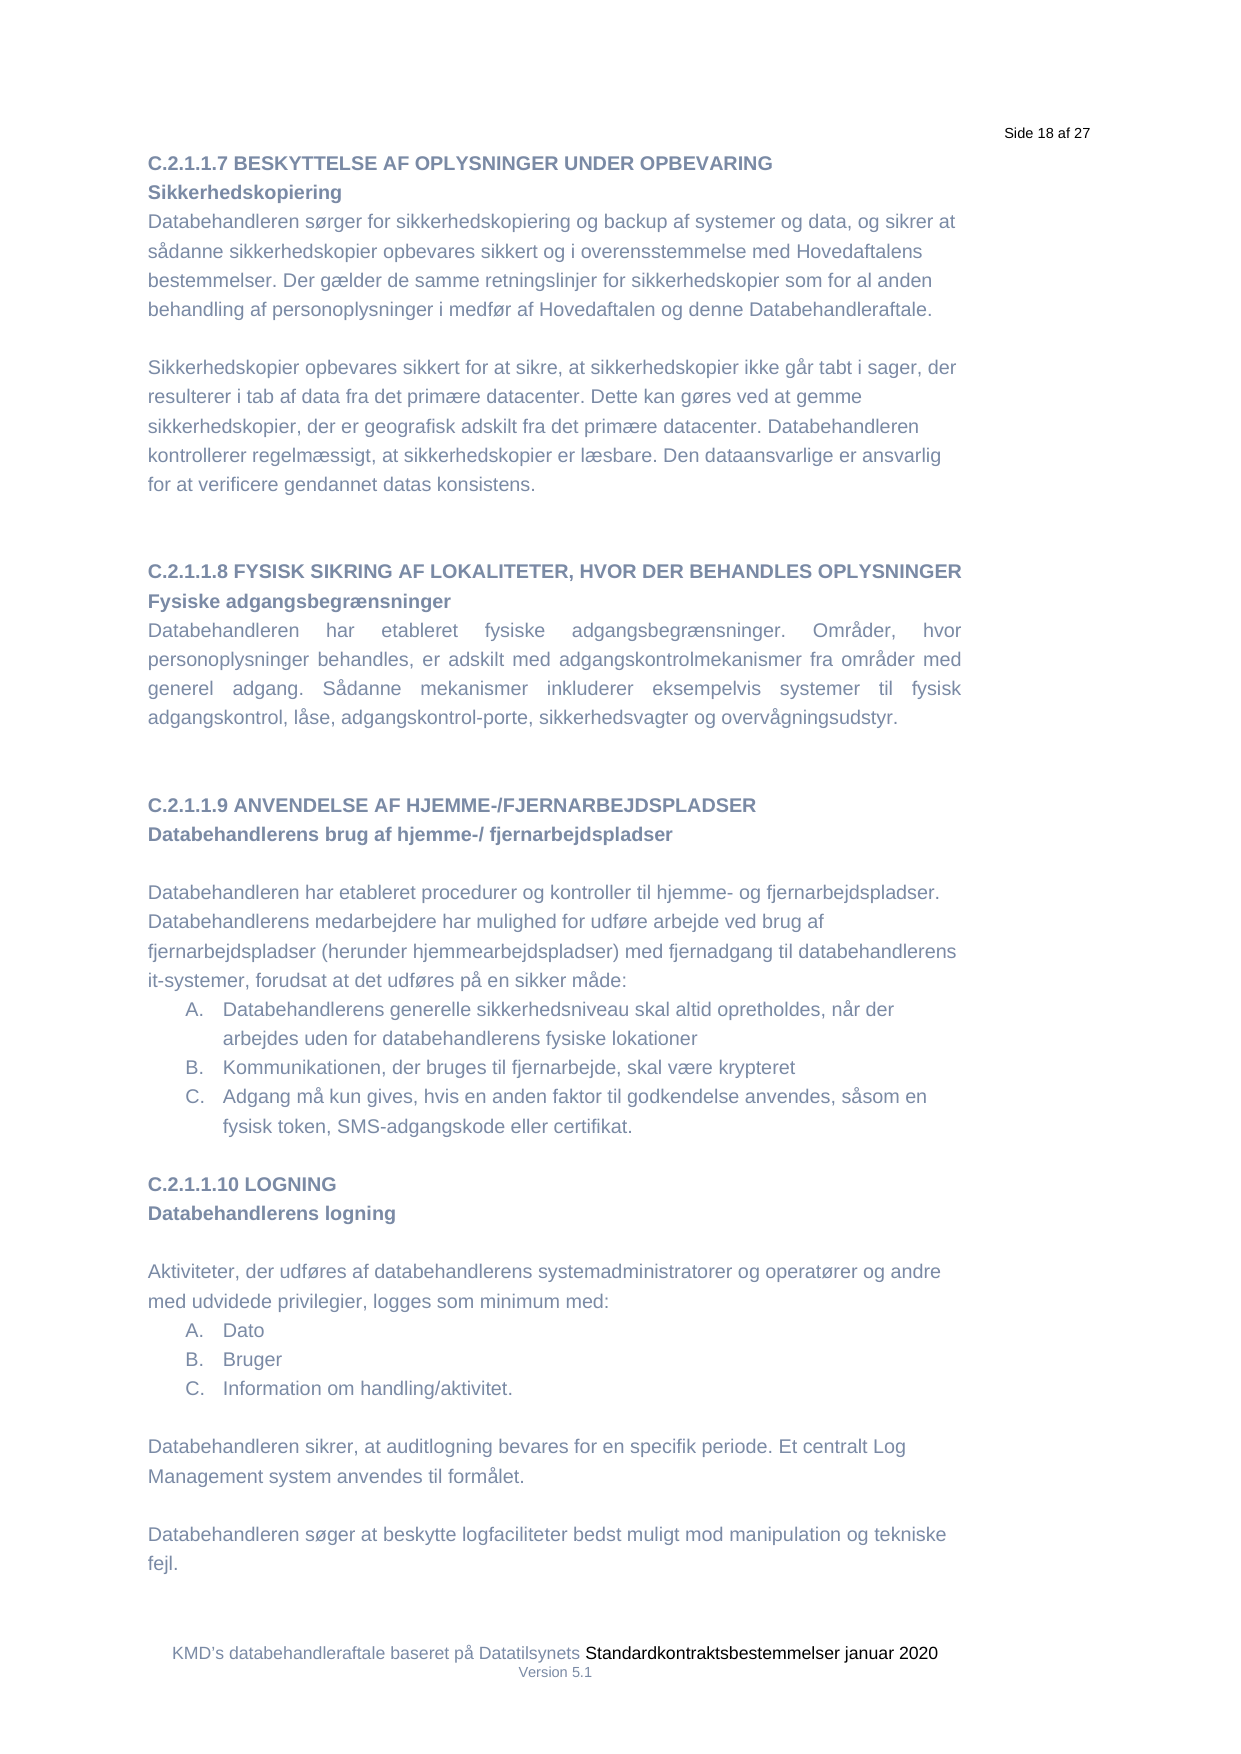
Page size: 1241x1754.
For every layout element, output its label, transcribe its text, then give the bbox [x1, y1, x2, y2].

text Databehandlerens brug af hjemme-/ fjernarbejdspladser [148, 818, 963, 847]
list Bruger [185, 1343, 963, 1372]
text C.2.1.1.8 FYSISK SIKRING AF LOKALITETER, HVOR DER BEHANDLES OPLYSNINGER [148, 556, 963, 585]
text Fysiske adgangsbegrænsninger [148, 585, 963, 614]
text Databehandleren sørger for sikkerhedskopiering og backup af systemer og data, og sikrer at sådanne sikkerhedskopier opbevares sikkert og i overensstemmelse med Hovedaftalens bestemmelser. Der gælder de samme retningslinjer for sikkerhedskopier som for al anden behandling af personoplysninger i medfør af Hovedaftalen og denne Databehandleraftale. [148, 206, 963, 322]
list Dato [185, 1314, 963, 1343]
list Information om handling/aktivitet. [185, 1372, 963, 1401]
text C.2.1.1.9 ANVENDELSE AF HJEMME-/FJERNARBEJDSPLADSER [148, 789, 963, 818]
list Adgang må kun gives, hvis en anden faktor til godkendelse anvendes, såsom en fysisk token, SMS-adgangskode eller certifikat. [185, 1081, 963, 1139]
text Databehandleren har etableret fysiske adgangsbegrænsninger. Områder, hvor personoplysninger behandles, er adskilt med adgangskontrolmekanismer fra områder med generel adgang. Sådanne mekanismer inkluderer eksempelvis systemer til fysisk adgangskontrol, låse, adgangskontrol-porte, sikkerhedsvagter og overvågningsudstyr. [148, 614, 963, 731]
text Databehandleren sikrer, at auditlogning bevares for en specifik periode. Et centralt Log Management system anvendes til formålet. [148, 1431, 963, 1489]
text C.2.1.1.10 LOGNING [148, 1168, 963, 1197]
list Databehandlerens generelle sikkerhedsniveau skal altid opretholdes, når der arbejdes uden for databehandlerens fysiske lokationer [185, 993, 963, 1051]
list Kommunikationen, der bruges til fjernarbejde, skal være krypteret [185, 1051, 963, 1081]
text Databehandleren søger at beskytte logfaciliteter bedst muligt mod manipulation og tekniske fejl. [148, 1518, 963, 1576]
text Aktiviteter, der udføres af databehandlerens systemadministratorer og operatører og andre med udvidede privilegier, logges som minimum med: [148, 1256, 963, 1314]
text Databehandlerens logning [148, 1197, 963, 1226]
text C.2.1.1.7 BESKYTTELSE AF OPLYSNINGER UNDER OPBEVARING [148, 147, 963, 176]
text Sikkerhedskopier opbevares sikkert for at sikre, at sikkerhedskopier ikke går tabt i sager, der resulterer i tab af data fra det primære datacenter. Dette kan gøres ved at gemme sikkerhedskopier, der er geografisk adskilt fra det primære datacenter. Databehandleren kontrollerer regelmæssigt, at sikkerhedskopier er læsbare. Den dataansvarlige er ansvarlig for at verificere gendannet datas konsistens. [148, 351, 963, 526]
text Sikkerhedskopiering [148, 176, 963, 206]
text Databehandleren har etableret procedurer og kontroller til hjemme- og fjernarbejdspladser. Databehandlerens medarbejdere har mulighed for udføre arbejde ved brug af fjernarbejdspladser (herunder hjemmearbejdspladser) med fjernadgang til databehandlerens it-systemer, forudsat at det udføres på en sikker måde: [148, 876, 963, 993]
